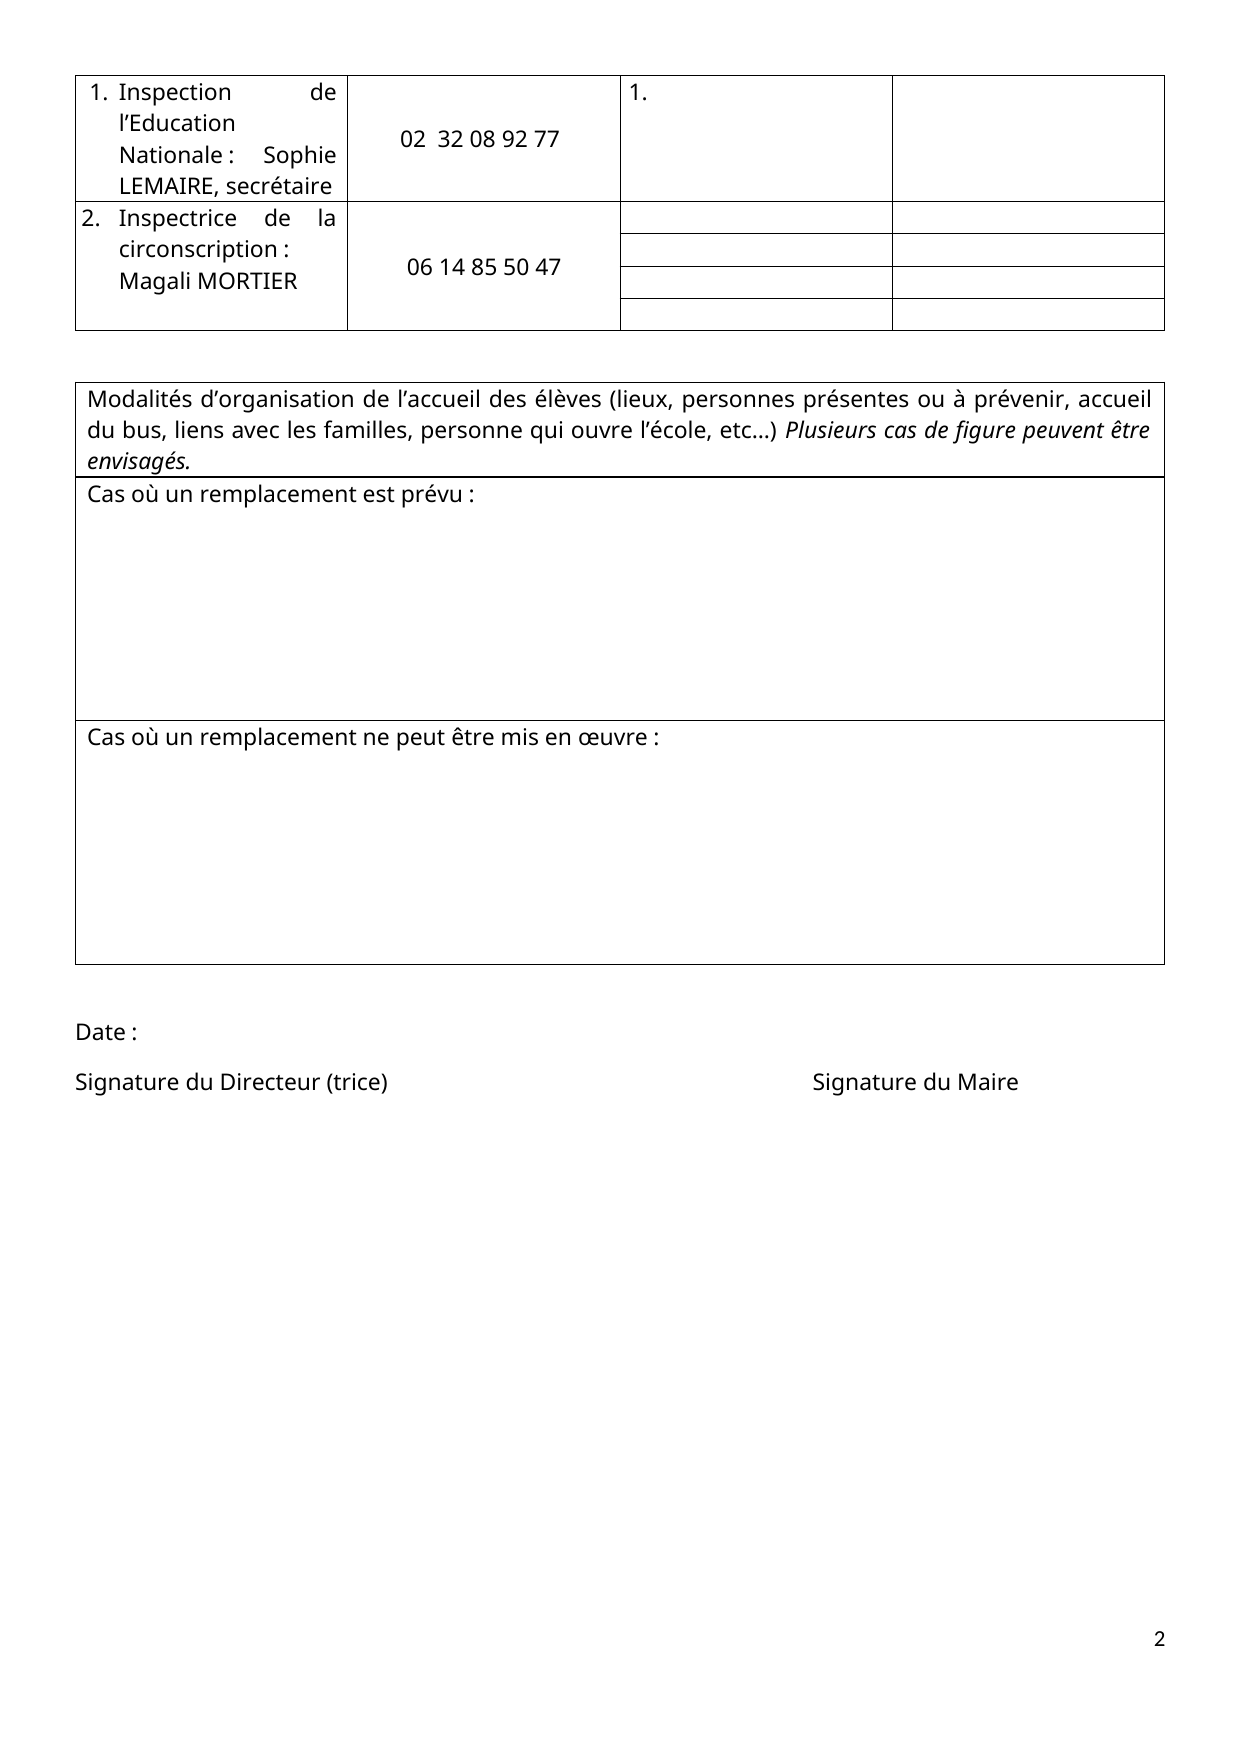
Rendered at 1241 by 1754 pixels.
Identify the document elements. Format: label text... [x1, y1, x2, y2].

table_cell Inspectrice de la circonscription : Magali MORTIER [76, 202, 347, 330]
text Signature du Directeur (trice) Signature du Maire [75, 1066, 1165, 1097]
table_cell [621, 299, 892, 330]
table_cell [621, 76, 892, 201]
table_cell [893, 299, 1164, 330]
table_cell [893, 234, 1164, 266]
table_cell Cas où un remplacement ne peut être mis en œuvre : [76, 721, 1164, 964]
table_cell Cas où un remplacement est prévu : [76, 478, 1164, 720]
table_cell Inspection de l’Education Nationale : Sophie LEMAIRE, secrétaire [76, 76, 347, 201]
table_cell [893, 202, 1164, 233]
table_cell [621, 234, 892, 266]
table_cell 32 08 92 77 [348, 76, 620, 201]
table_cell [621, 267, 892, 298]
table_cell 06 14 85 50 47 [348, 202, 620, 330]
text Date : [75, 1015, 1165, 1047]
table_cell [893, 267, 1164, 298]
table_cell [621, 202, 892, 233]
table_cell [893, 76, 1164, 201]
table_header Modalités d’organisation de l’accueil des élèves (lieux, personnes présentes ou à prévenir, accueil du bus, liens avec les familles, personne qui ouvre l’école, etc…) Plusieurs cas de figure peuvent être envisagés. [76, 383, 1164, 476]
